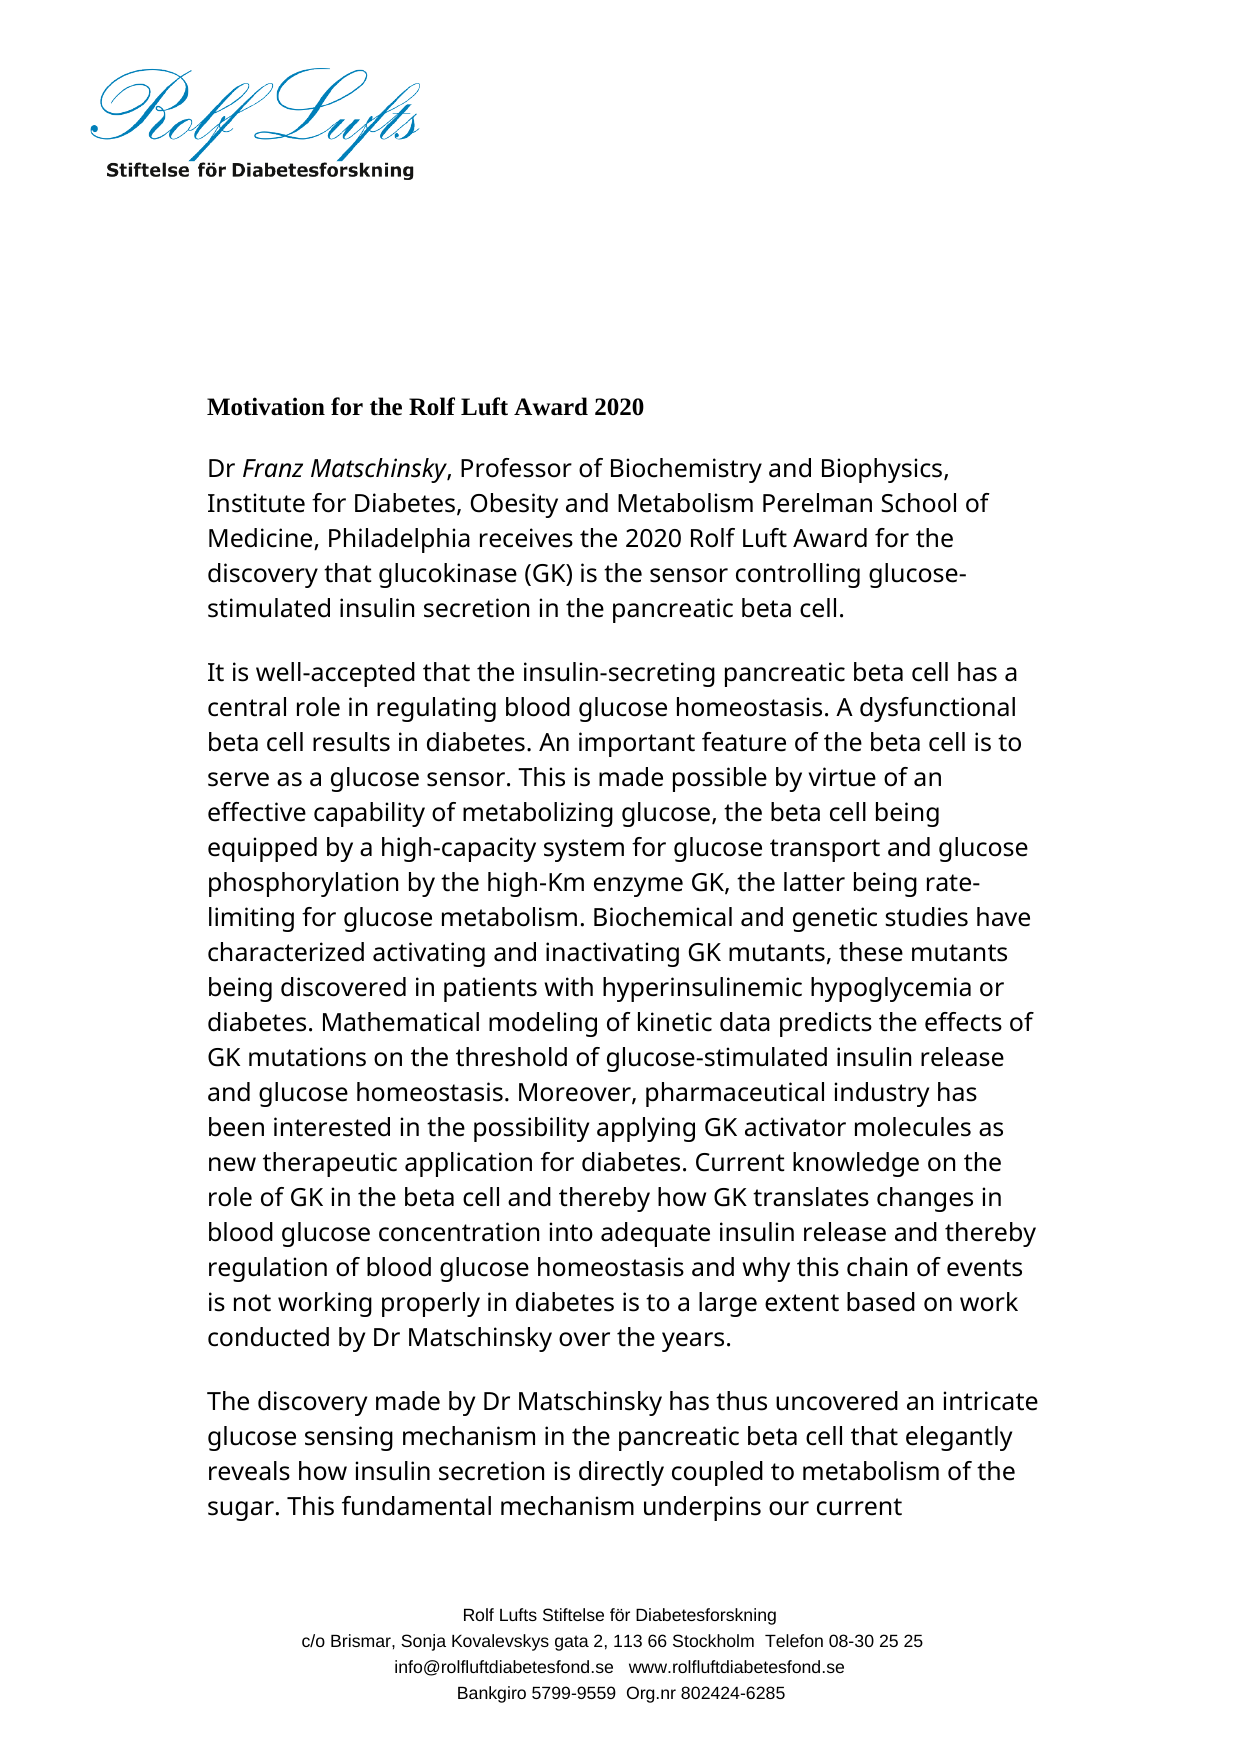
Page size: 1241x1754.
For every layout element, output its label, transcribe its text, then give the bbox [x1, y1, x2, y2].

text Motivation for the Rolf Luft Award 2020 [207, 392, 1042, 421]
text It is well-accepted that the insulin-secreting pancreatic beta cell has a central role in regulating blood glucose homeostasis. A dysfunctional beta cell results in diabetes. An important feature of the beta cell is to serve as a glucose sensor. This is made possible by virtue of an effective capability of metabolizing glucose, the beta cell being equipped by a high-capacity system for glucose transport and glucose phosphorylation by the high-Km enzyme GK, the latter being rate-limiting for glucose metabolism. Biochemical and genetic studies have characterized activating and inactivating GK mutants, these mutants being discovered in patients with hyperinsulinemic hypoglycemia or diabetes. Mathematical modeling of kinetic data predicts the effects of GK mutations on the threshold of glucose-stimulated insulin release and glucose homeostasis. Moreover, pharmaceutical industry has been interested in the possibility applying GK activator molecules as new therapeutic application for diabetes. Current knowledge on the role of GK in the beta cell and thereby how GK translates changes in blood glucose concentration into adequate insulin release and thereby regulation of blood glucose homeostasis and why this chain of events is not working properly in diabetes is to a large extent based on work conducted by Dr Matschinsky over the years. [207, 654, 1042, 1354]
picture [90, 68, 420, 180]
text Dr Franz Matschinsky, Professor of Biochemistry and Biophysics, Institute for Diabetes, Obesity and Metabolism Perelman School of Medicine, Philadelphia receives the 2020 Rolf Luft Award for the discovery that glucokinase (GK) is the sensor controlling glucose-stimulated insulin secretion in the pancreatic beta cell. [207, 450, 1042, 625]
